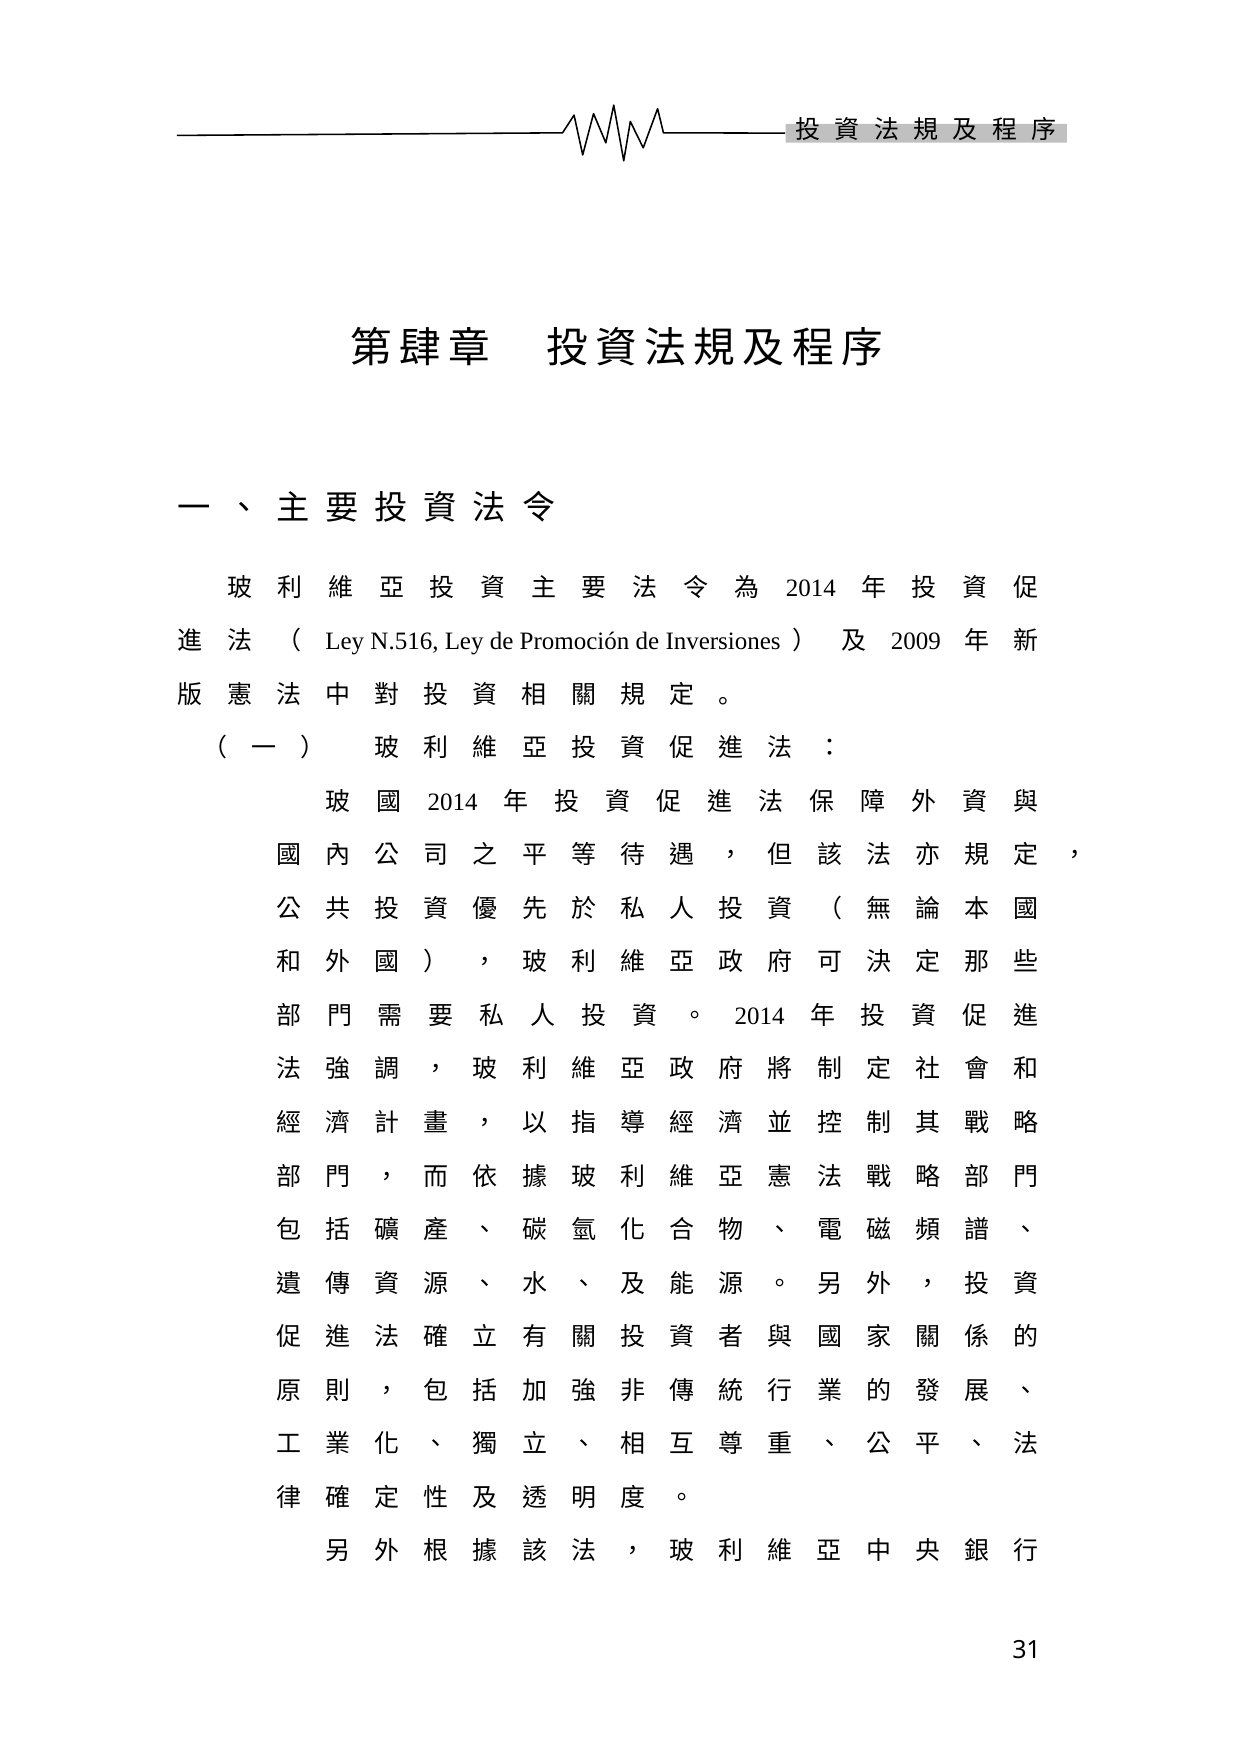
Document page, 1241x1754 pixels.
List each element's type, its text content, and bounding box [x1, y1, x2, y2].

text （一） 玻利維亞投資促進法： [202, 719, 1063, 773]
text 玻國2014年投資促進法保障外資與國內公司之平等待遇，但該法亦規定，公共投資優先於私人投資（無論本國和外國），玻利維亞政府可決定那些部門需要私人投資。2014年投資促進法強調，玻利維亞政府將制定社會和經濟計畫，以指導經濟並控制其戰略部門，而依據玻利維亞憲法戰略部門包括礦產、碳氫化合物、電磁頻譜、遺傳資源、水、及能源。另外，投資促進法確立有關投資者與國家關係的原則，包括加強非傳統行業的發展、工業化、獨立、相互尊重、公平、法律確定性及透明度。 [276, 773, 1063, 1522]
text 一、主要投資法令 [178, 478, 1063, 532]
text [276, 1522, 1063, 1576]
text 玻利維亞投資主要法令為2014年投資促進法（Ley N.516, Ley de Promoción de Inversiones）及2009年新版憲法中對投資相關規定。 [178, 558, 1063, 719]
text 第肆章 投資法規及程序 [178, 291, 1063, 398]
